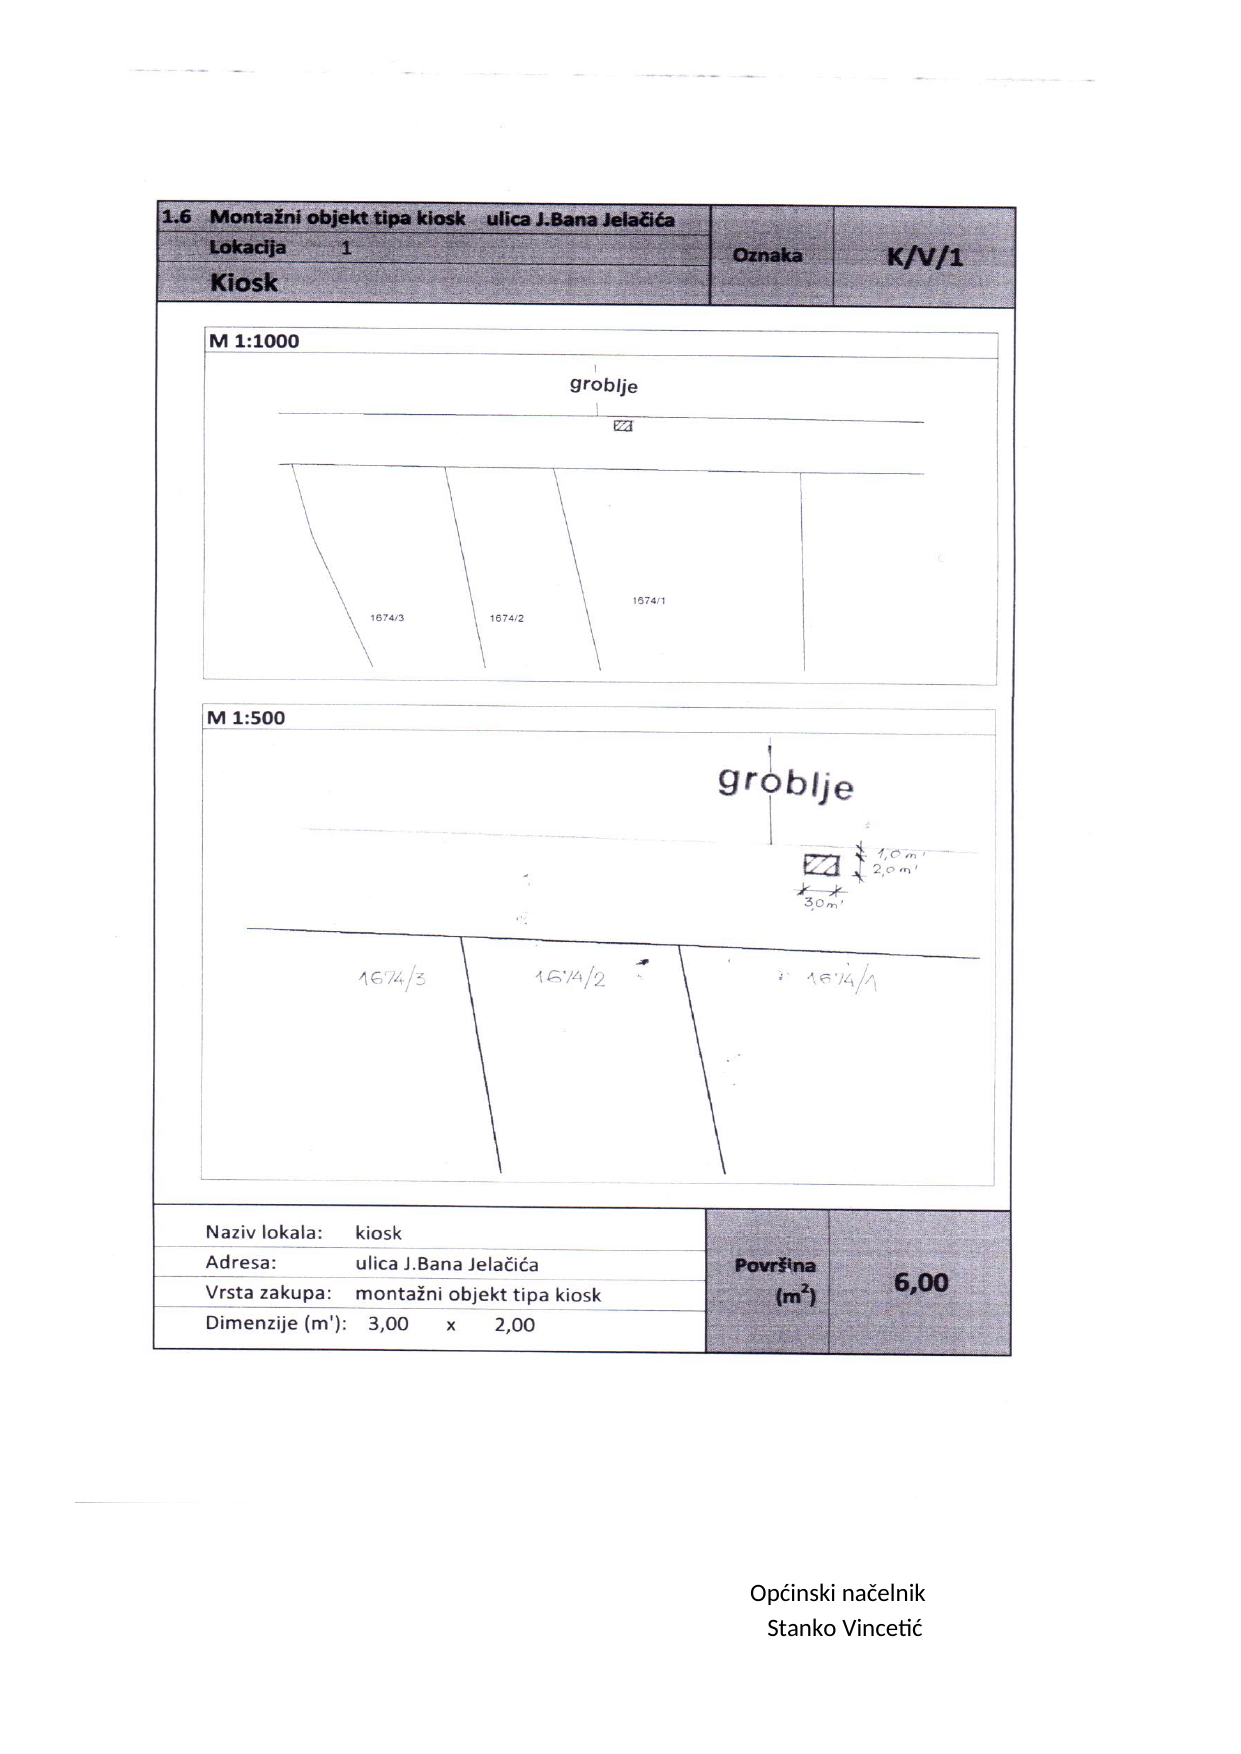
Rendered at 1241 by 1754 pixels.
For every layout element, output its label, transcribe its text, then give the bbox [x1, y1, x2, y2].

text Općinski načelnik [665, 1577, 1165, 1608]
text Stanko Vincetić [75, 1612, 1165, 1643]
